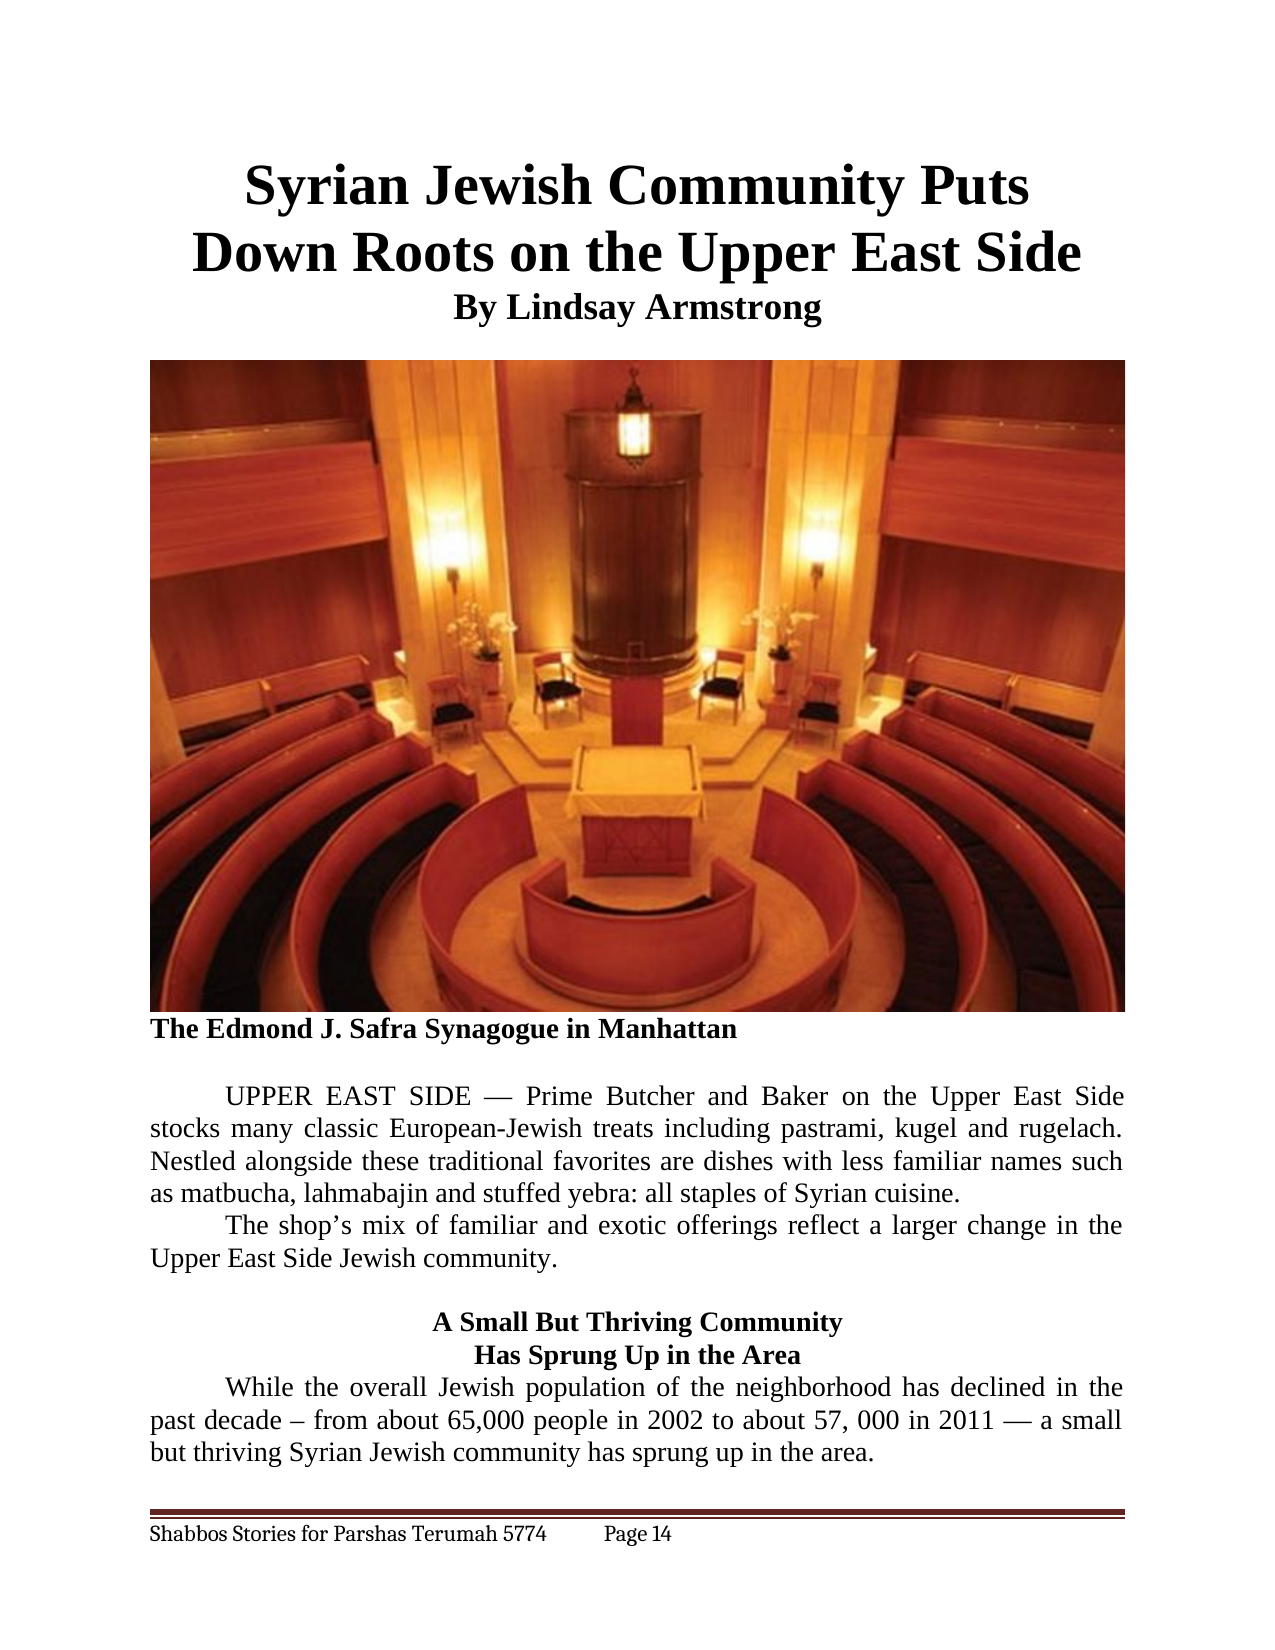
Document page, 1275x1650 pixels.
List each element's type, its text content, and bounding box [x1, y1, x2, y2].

text The Edmond J. Safra Synagogue in Manhattan [150, 1012, 1125, 1045]
text While the overall Jewish population of the neighborhood has declined in the past decade – from about 65,000 people in 2002 to about 57, 000 in 2011 — a small but thriving Syrian Jewish community has sprung up in the area. [150, 1370, 1125, 1467]
picture [150, 360, 1125, 1012]
text The shop’s mix of familiar and exotic offerings reflect a larger change in the Upper East Side Jewish community. [150, 1208, 1125, 1273]
text Syrian Jewish Community Puts [150, 150, 1125, 217]
text A Small But Thriving Community [150, 1306, 1125, 1338]
text UPPER EAST SIDE — Prime Butcher and Baker on the Upper East Side stocks many classic European-Jewish treats including pastrami, kugel and rugelach. Nestled alongside these traditional favorites are dishes with less familiar names such as matbucha, lahmabajin and stuffed yebra: all staples of Syrian cuisine. [150, 1079, 1125, 1208]
text Down Roots on the Upper East Side [150, 217, 1125, 284]
text By Lindsay Armstrong [150, 284, 1125, 327]
text Has Sprung Up in the Area [150, 1338, 1125, 1370]
